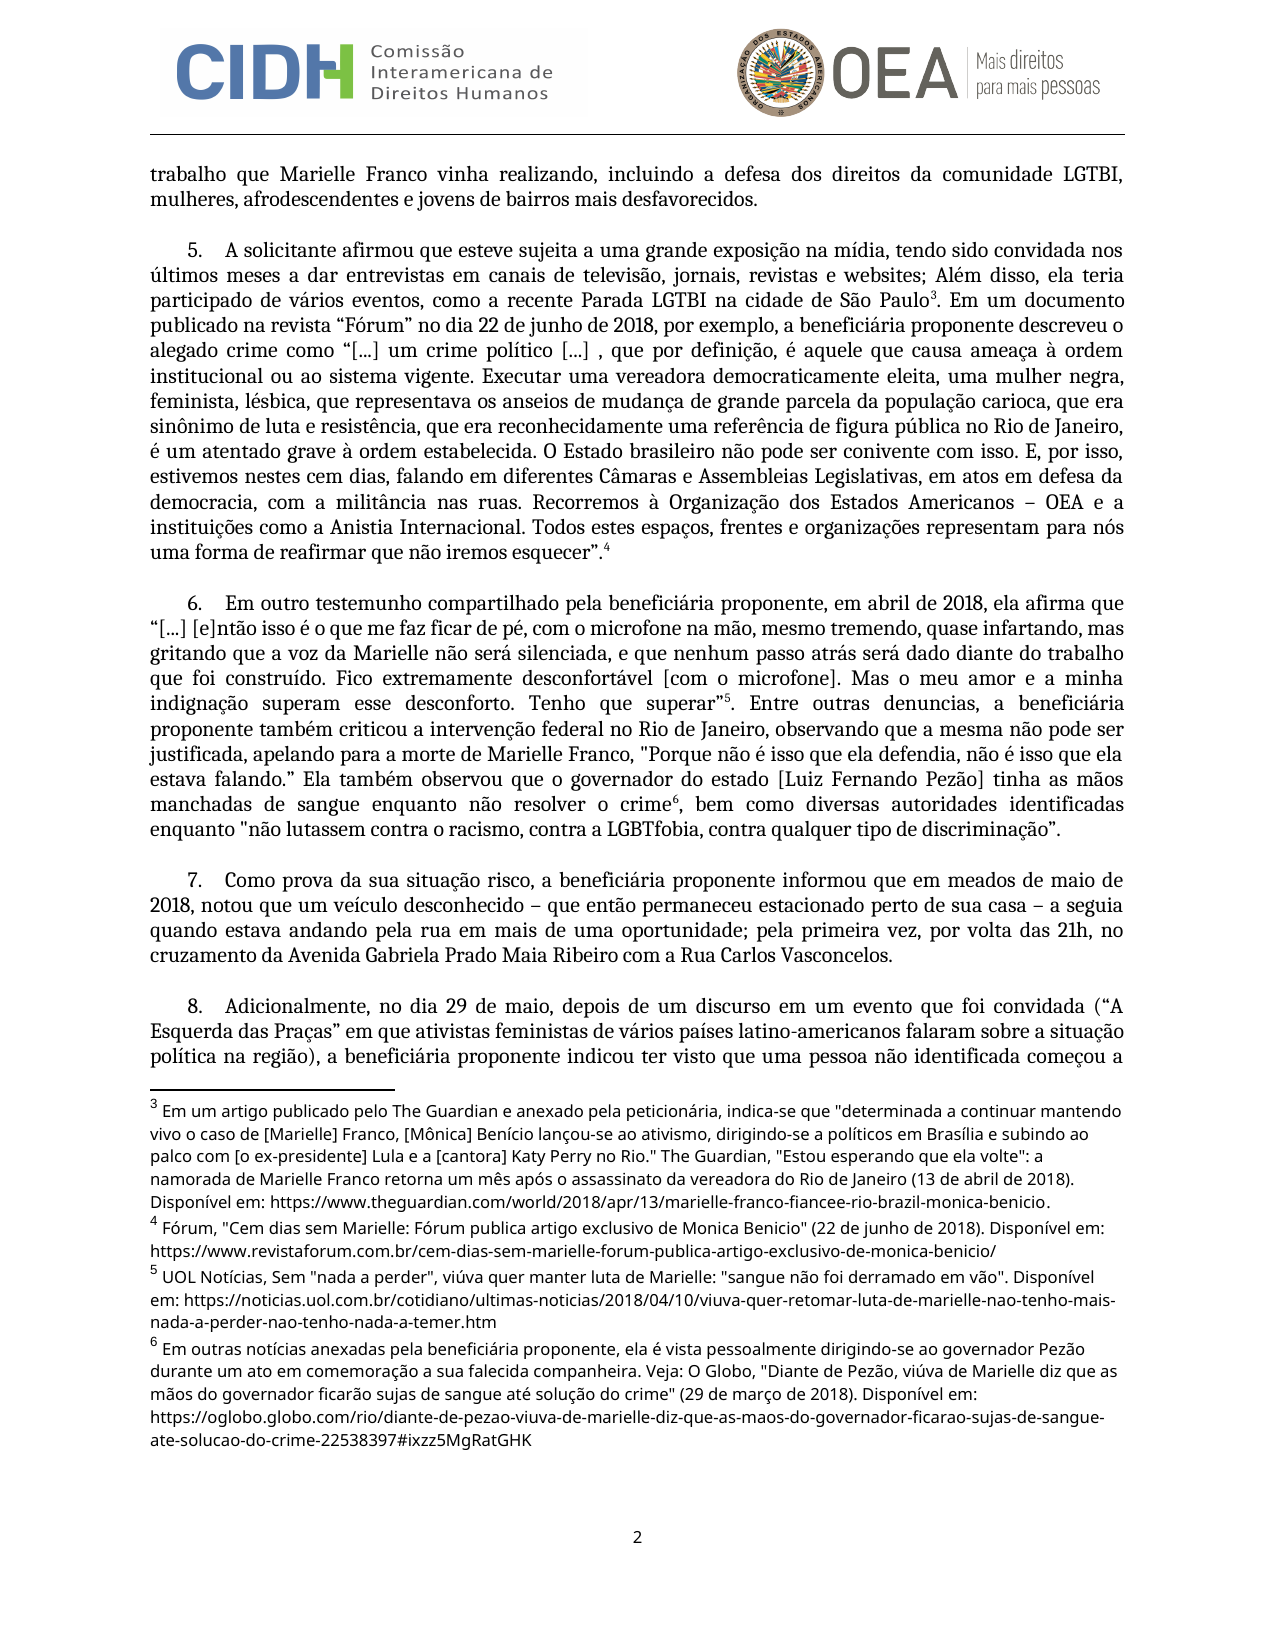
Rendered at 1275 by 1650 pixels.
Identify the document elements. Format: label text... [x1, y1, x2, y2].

list Como prova da sua situação risco, a beneficiária proponente informou que em meados de maio de 2018, notou que um veículo desconhecido – que então permaneceu estacionado perto de sua casa – a seguia quando estava andando pela rua em mais de uma oportunidade; pela primeira vez, por volta das 21h, no cruzamento da Avenida Gabriela Prado Maia Ribeiro com a Rua Carlos Vasconcelos. [150, 868, 1125, 968]
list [150, 162, 1125, 212]
picture [159, 28, 588, 117]
list A solicitante afirmou que esteve sujeita a uma grande exposição na mídia, tendo sido convidada nos últimos meses a dar entrevistas em canais de televisão, jornais, revistas e websites; Além disso, ela teria participado de vários eventos, como a recente Parada LGTBI na cidade de São Paulo. Em um documento publicado na revista “Fórum” no dia 22 de junho de 2018, por exemplo, a beneficiária proponente descreveu o alegado crime como “[...] um crime político [...] , que por definição, é aquele que causa ameaça à ordem institucional ou ao sistema vigente. Executar uma vereadora democraticamente eleita, uma mulher negra, feminista, lésbica, que representava os anseios de mudança de grande parcela da população carioca, que era sinônimo de luta e resistência, que era reconhecidamente uma referência de figura pública no Rio de Janeiro, é um atentado grave à ordem estabelecida. O Estado brasileiro não pode ser conivente com isso. E, por isso, estivemos nestes cem dias, falando em diferentes Câmaras e Assembleias Legislativas, em atos em defesa da democracia, com a militância nas ruas. Recorremos à Organização dos Estados Americanos – OEA e a instituições como a Anistia Internacional. Todos estes espaços, frentes e organizações representam para nós uma forma de reafirmar que não iremos esquecer”. [150, 237, 1125, 565]
list Adicionalmente, no dia 29 de maio, depois de um discurso em um evento que foi convidada (“A Esquerda das Praças” em que ativistas feministas de vários países latino-americanos falaram sobre a situação política na região), a beneficiária proponente indicou ter visto que uma pessoa não identificada começou a circular fotografias e informações pessoais dela através de um grupo de mensagens instantâneas, apontando-a como “a esposa [de Marielle Franco]”; Mais tarde, quando deixava o local, ela teria sido abordada por essa mesma pessoa, que teria dito a ela: “você está falando demais, cale a boca, sapatão”. No dia 11 de julho, por volta das 13:00, quando transitava pela praça Largo do Machado, um homem teria se aproximado dela e, sorrindo, ele disse: “[a]ceita que [Marielle Franco] morreu, sapatão. Tenha cuidado para não ser a próxima”. [150, 994, 1125, 1069]
picture [728, 20, 1108, 125]
list Em outro testemunho compartilhado pela beneficiária proponente, em abril de 2018, ela afirma que “[...] [e]ntão isso é o que me faz ficar de pé, com o microfone na mão, mesmo tremendo, quase infartando, mas gritando que a voz da Marielle não será silenciada, e que nenhum passo atrás será dado diante do trabalho que foi construído. Fico extremamente desconfortável [com o microfone]. Mas o meu amor e a minha indignação superam esse desconforto. Tenho que superar”. Entre outras denuncias, a beneficiária proponente também criticou a intervenção federal no Rio de Janeiro, observando que a mesma não pode ser justificada, apelando para a morte de Marielle Franco, "Porque não é isso que ela defendia, não é isso que ela estava falando.” Ela também observou que o governador do estado [Luiz Fernando Pezão] tinha as mãos manchadas de sangue enquanto não resolver o crime, bem como diversas autoridades identificadas enquanto "não lutassem contra o racismo, contra a LGBTfobia, contra qualquer tipo de discriminação”. [150, 590, 1125, 842]
